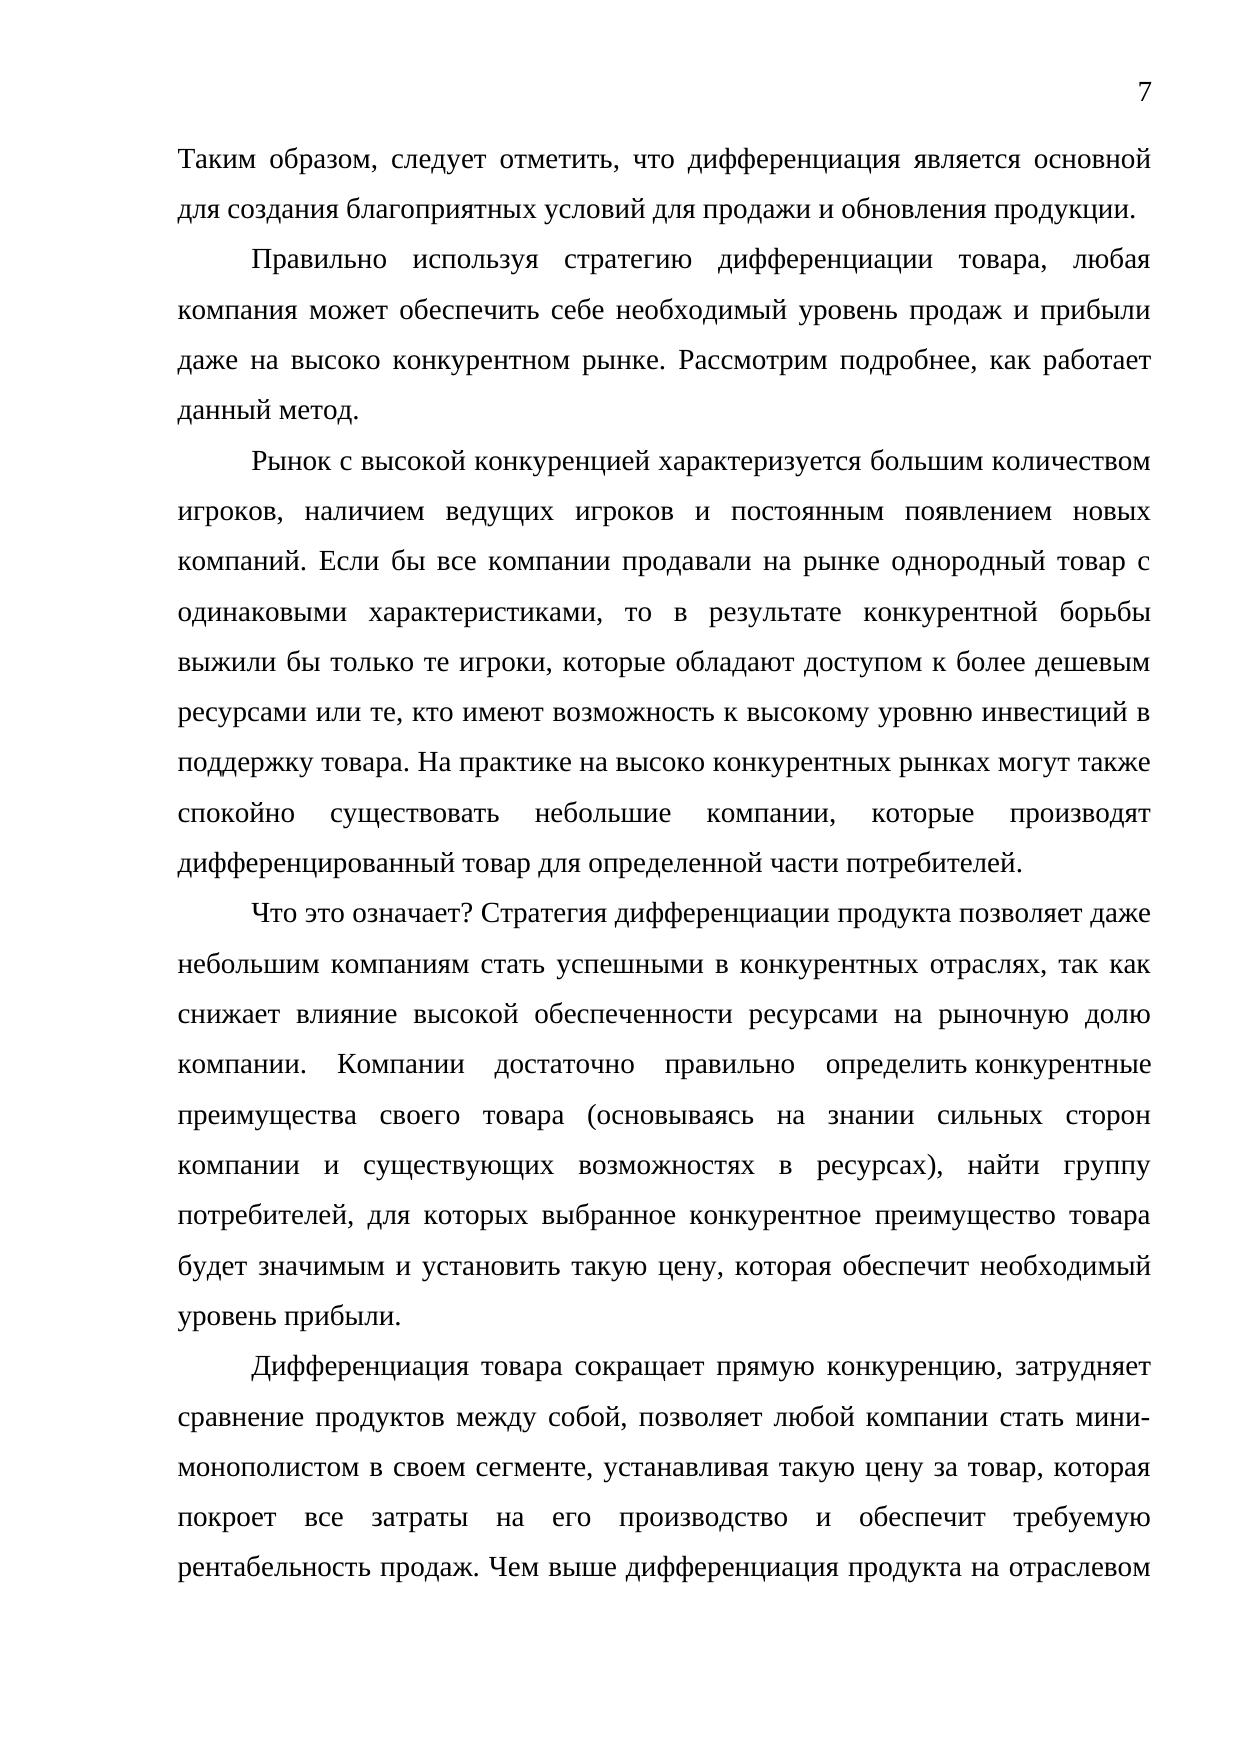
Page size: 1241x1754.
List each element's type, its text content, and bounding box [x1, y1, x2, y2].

text Что это означает? Стратегия дифференциации продукта позволяет даже небольшим компаниям стать успешными в конкурентных отраслях, так как снижает влияние высокой обеспеченности ресурсами на рыночную долю компании. Компании достаточно правильно определить конкурентные преимущества своего товара (основываясь на знании сильных сторон компании и существующих возможностях в ресурсах), найти группу потребителей, для которых выбранное конкурентное преимущество товара будет значимым и установить такую цену, которая обеспечит необходимый уровень прибыли. [177, 896, 1152, 1332]
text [177, 1348, 1152, 1583]
text Правильно используя стратегию дифференциации товара, любая компания может обеспечить себе необходимый уровень продаж и прибыли даже на высоко конкурентном рынке. Рассмотрим подробнее, как работает данный метод. [177, 241, 1152, 426]
text Рынок с высокой конкуренцией характеризуется большим количеством игроков, наличием ведущих игроков и постоянным появлением новых компаний. Если бы все компании продавали на рынке однородный товар с одинаковыми характеристиками, то в результате конкурентной борьбы выжили бы только те игроки, которые обладают доступом к более дешевым ресурсами или те, кто имеют возможность к высокому уровню инвестиций в поддержку товара. На практике на высоко конкурентных рынках могут также спокойно существовать небольшие компании, которые производят дифференцированный товар для определенной части потребителей. [177, 443, 1152, 879]
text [177, 141, 1152, 225]
